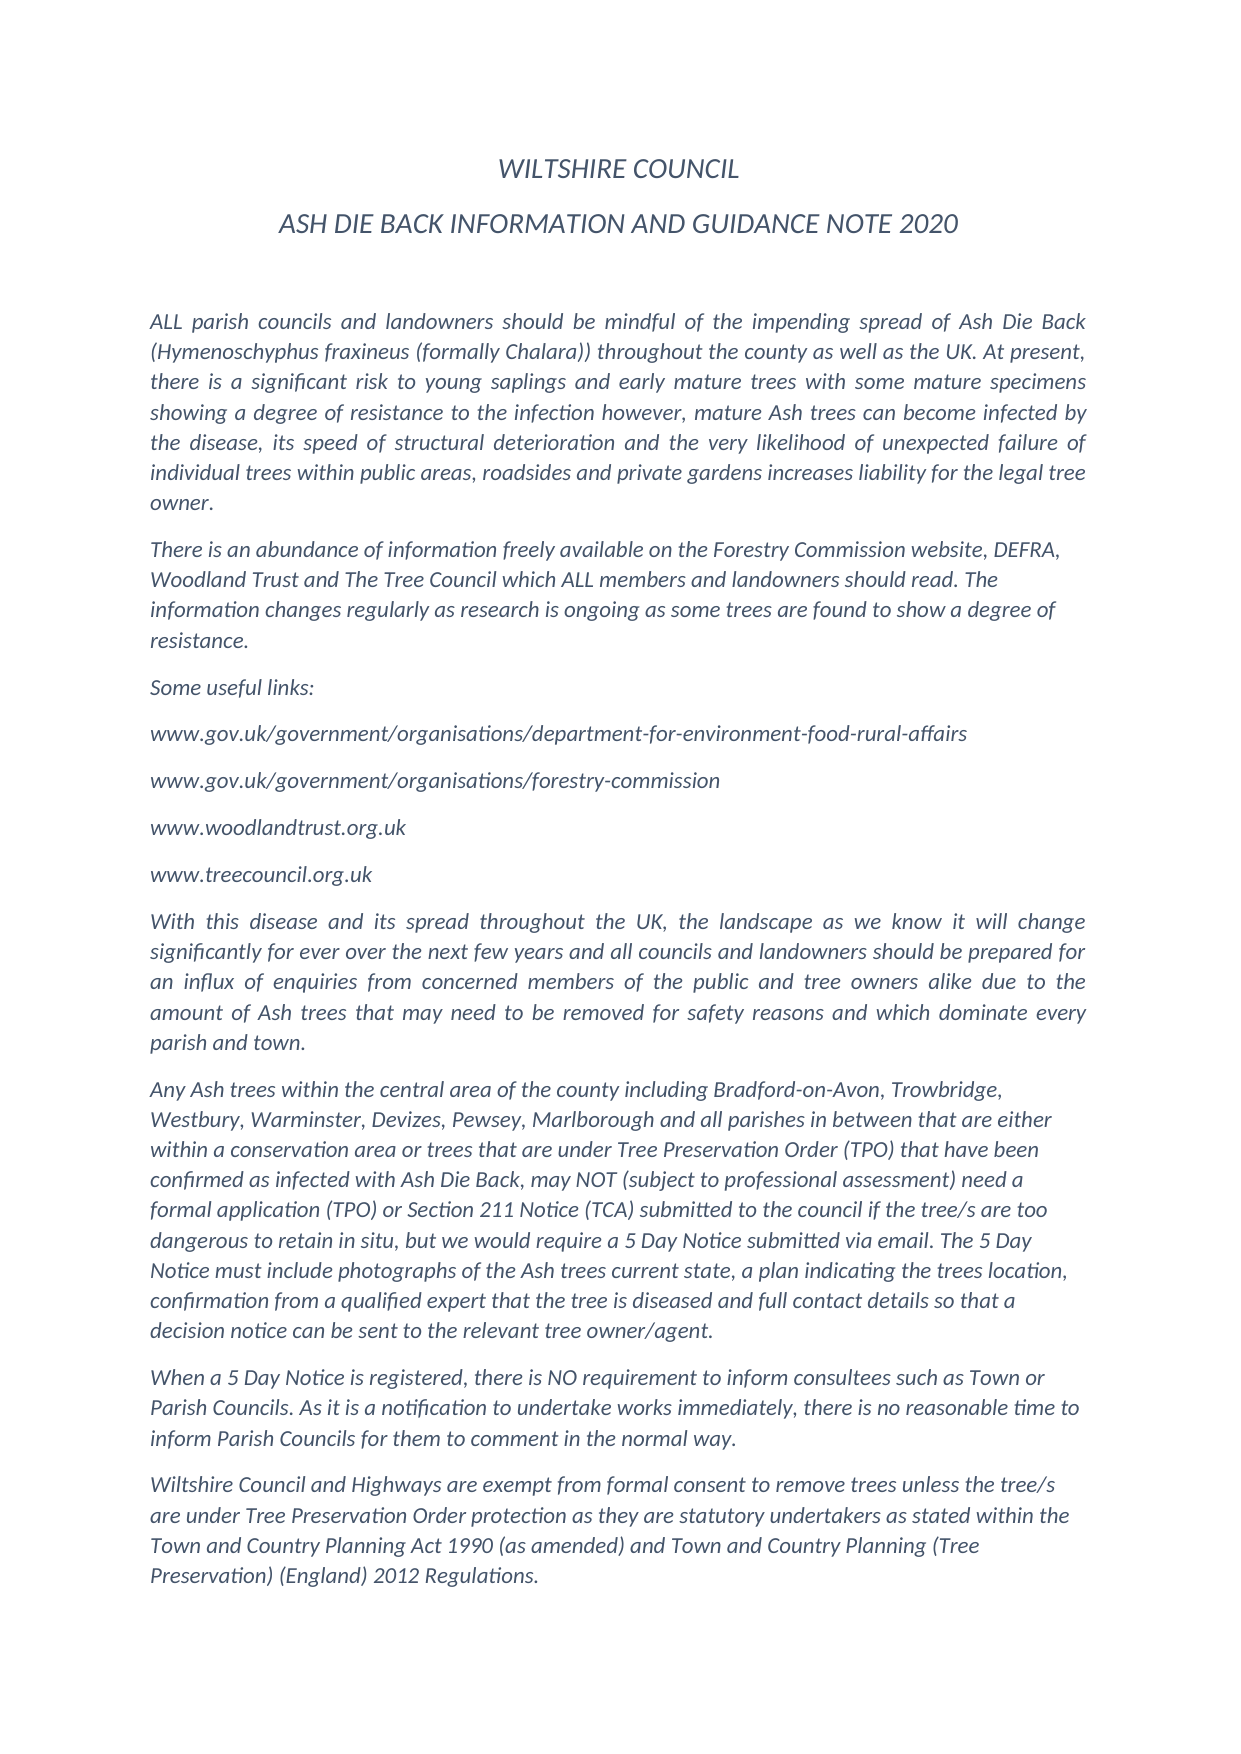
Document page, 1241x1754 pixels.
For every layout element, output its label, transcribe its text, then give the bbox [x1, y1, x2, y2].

text www.gov.uk/government/organisations/department-for-environment-food-rural-affairs [150, 719, 1090, 748]
text Some useful links: [150, 673, 1090, 701]
text www.gov.uk/government/organisations/forestry-commission [150, 766, 1090, 794]
text There is an abundance of information freely available on the Forestry Commission website, DEFRA, Woodland Trust and The Tree Council which ALL members and landowners should read. The information changes regularly as research is ongoing as some trees are found to show a degree of resistance. [150, 535, 1090, 654]
text ASH DIE BACK INFORMATION AND GUIDANCE NOTE 2020 [150, 205, 1090, 241]
text Wiltshire Council and Highways are exempt from formal consent to remove trees unless the tree/s are under Tree Preservation Order protection as they are statutory undertakers as stated within the Town and Country Planning Act 1990 (as amended) and Town and Country Planning (Tree Preservation) (England) 2012 Regulations. [150, 1471, 1090, 1589]
text www.woodlandtrust.org.uk [150, 813, 1090, 841]
text When a 5 Day Notice is registered, there is NO requirement to inform consultees such as Town or Parish Councils. As it is a notification to undertake works immediately, there is no reasonable time to inform Parish Councils for them to comment in the normal way. [150, 1363, 1090, 1452]
text With this disease and its spread throughout the UK, the landscape as we know it will change significantly for ever over the next few years and all councils and landowners should be prepared for an influx of enquiries from concerned members of the public and tree owners alike due to the amount of Ash trees that may need to be removed for safety reasons and which dominate every parish and town. [150, 907, 1090, 1056]
text www.treecouncil.org.uk [150, 860, 1090, 888]
text ALL parish councils and landowners should be mindful of the impending spread of Ash Die Back (Hymenoschyphus fraxineus (formally Chalara)) throughout the county as well as the UK. At present, there is a significant risk to young saplings and early mature trees with some mature specimens showing a degree of resistance to the infection however, mature Ash trees can become infected by the disease, its speed of structural deterioration and the very likelihood of unexpected failure of individual trees within public areas, roadsides and private gardens increases liability for the legal tree owner. [150, 307, 1090, 516]
text WILTSHIRE COUNCIL [150, 150, 1090, 186]
text Any Ash trees within the central area of the county including Bradford-on-Avon, Trowbridge, Westbury, Warminster, Devizes, Pewsey, Marlborough and all parishes in between that are either within a conservation area or trees that are under Tree Preservation Order (TPO) that have been confirmed as infected with Ash Die Back, may NOT (subject to professional assessment) need a formal application (TPO) or Section 211 Notice (TCA) submitted to the council if the tree/s are too dangerous to retain in situ, but we would require a 5 Day Notice submitted via email. The 5 Day Notice must include photographs of the Ash trees current state, a plan indicating the trees location, confirmation from a qualified expert that the tree is diseased and full contact details so that a decision notice can be sent to the relevant tree owner/agent. [150, 1075, 1090, 1344]
